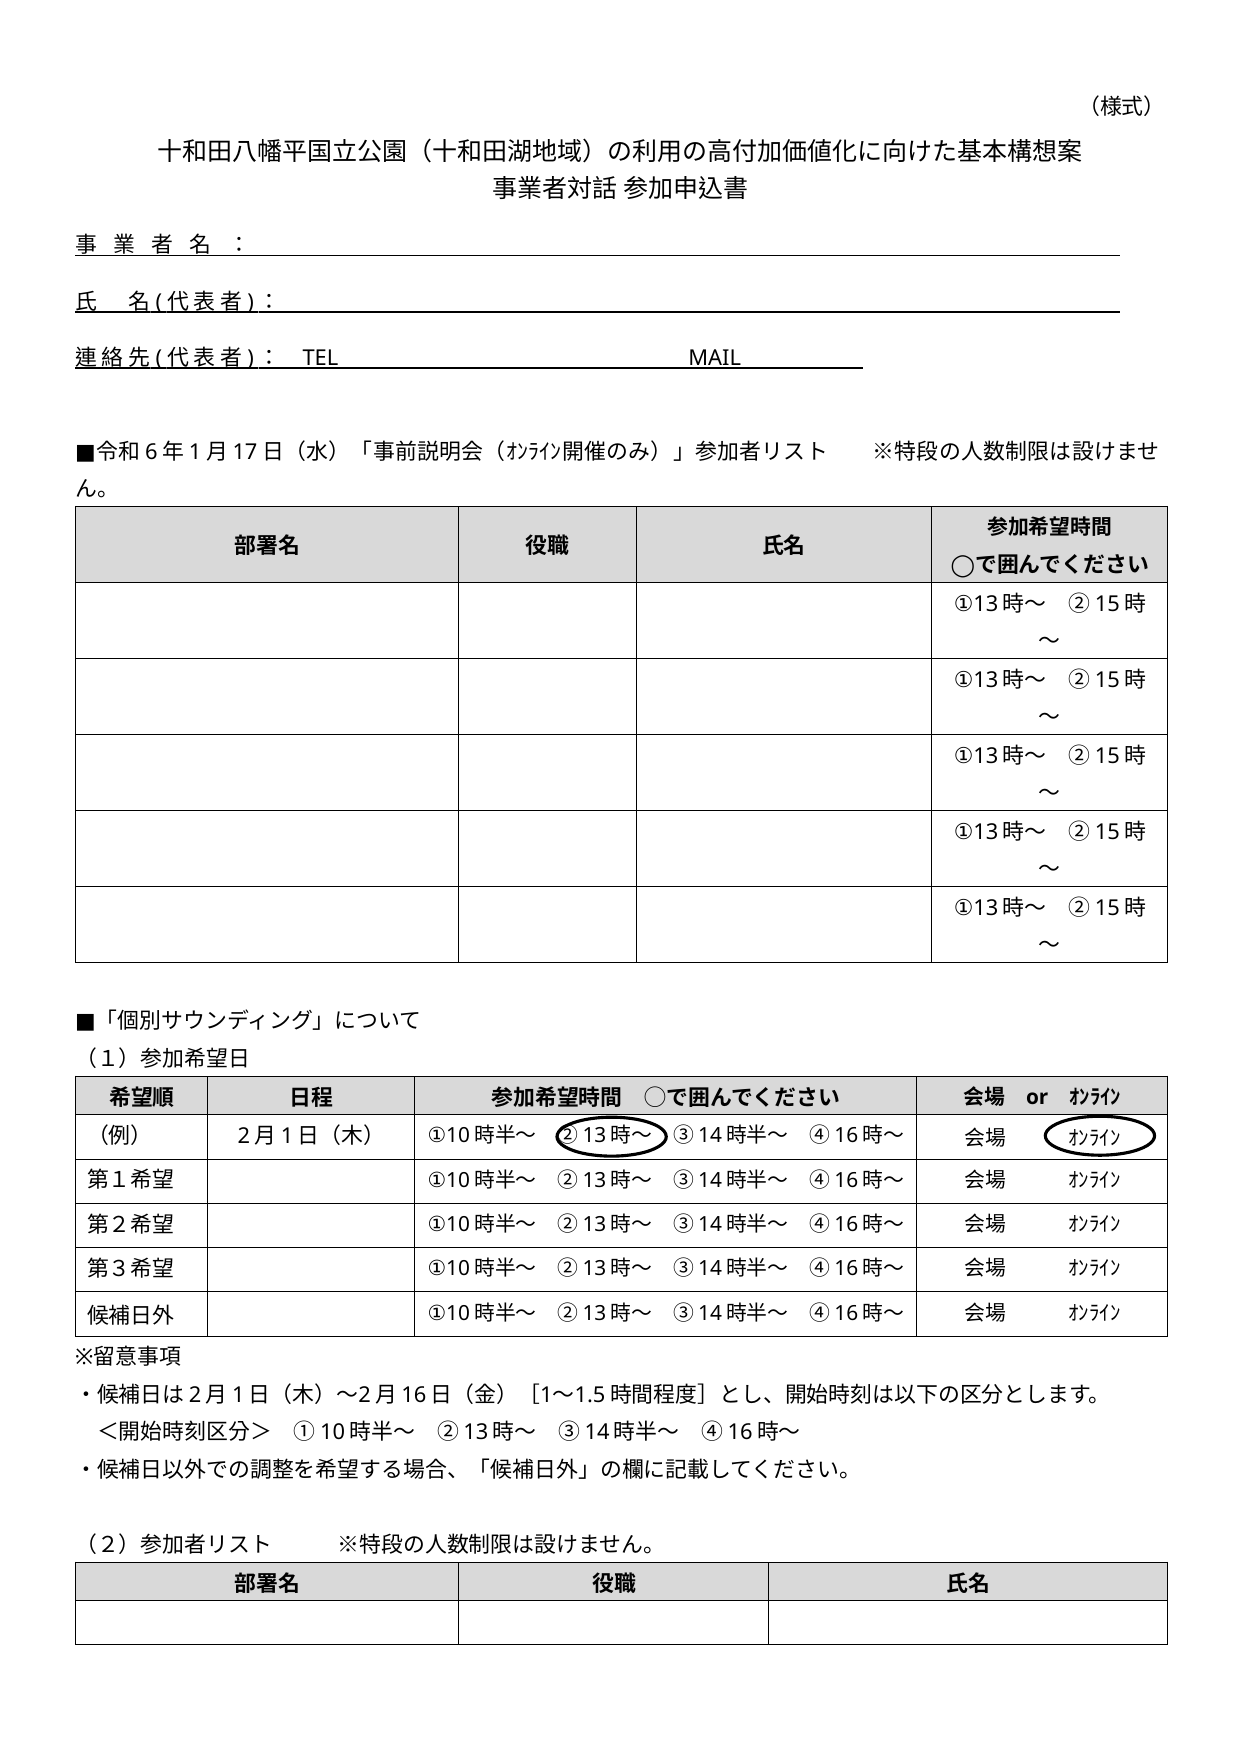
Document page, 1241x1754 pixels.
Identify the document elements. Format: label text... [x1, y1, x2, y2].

table_cell [637, 735, 931, 810]
table_cell [76, 887, 458, 962]
table_header 日程 [208, 1077, 414, 1114]
table_cell ①10時半～ ②13時～ ③14時半～ ④16時～ [415, 1248, 916, 1291]
table_cell 候補日外 [76, 1292, 207, 1336]
table_cell [76, 583, 458, 658]
table_cell [208, 1160, 414, 1203]
table_cell [76, 659, 458, 734]
table_cell [637, 583, 931, 658]
table_header 氏名 [769, 1563, 1167, 1600]
table_cell ①10時半～ ②13時～ ③14時半～ ④16時～ [415, 1115, 601, 1158]
table_cell ①10時半～ ②13時～ ③14時半～ ④16時～ [415, 1204, 916, 1247]
table_cell [208, 1204, 414, 1247]
table_header 役職 [459, 507, 636, 582]
table_cell ①10時半～ ②13時～ ③14時半～ ④16時～ [415, 1160, 916, 1203]
table_header 希望順 [76, 1077, 207, 1114]
table_cell ①10時半～ ②13時～ ③14時半～ ④16時～ [415, 1292, 916, 1336]
table_cell [459, 811, 636, 886]
table_cell 会場 ｵﾝﾗｲﾝ [917, 1248, 1167, 1291]
table_cell [208, 1248, 414, 1291]
table_cell ①13時～ ②15時～ [932, 735, 1167, 810]
table_cell [208, 1292, 414, 1336]
table_cell ①13時～ ②15時～ [932, 583, 1167, 658]
table_cell [637, 659, 931, 734]
table_cell [459, 887, 636, 962]
text ＜開始時刻区分＞ ①10時半～ ②13時～ ③14時半～ ④16時～ [75, 1412, 1165, 1449]
table_header 会場 or ｵﾝﾗｲﾝ [917, 1077, 1167, 1114]
text 事業者名： [75, 224, 1165, 262]
text 事業者対話 参加申込書 [75, 168, 1165, 206]
table_header 参加希望時間 ◯で囲んでください [932, 507, 1167, 582]
text （１）参加希望日 [75, 1038, 1165, 1076]
table_cell [459, 1601, 768, 1644]
text （２）参加者リスト ※特段の人数制限は設けません。 [75, 1524, 1165, 1562]
text ■「個別サウンディング」について [75, 1001, 1165, 1038]
table_cell ①13時～ ②15時～ [932, 811, 1167, 886]
text 氏 名(代表者)： [75, 281, 1165, 318]
table_cell [459, 735, 636, 810]
table_cell ①10時半～ ②13時～ ③14時半～ ④16時～ [559, 1119, 664, 1154]
text ※留意事項 [75, 1337, 1165, 1374]
table_cell ①13時～ ②15時～ [932, 887, 1167, 962]
table_cell 会場 ｵﾝﾗｲﾝ [917, 1160, 1167, 1203]
table_cell 2月1日（木） [208, 1115, 414, 1158]
table_header 氏名 [637, 507, 931, 582]
text 十和田八幡平国立公園（十和田湖地域）の利用の高付加価値化に向けた基本構想案 [75, 131, 1165, 168]
table_header 役職 [459, 1563, 768, 1600]
table_header 参加希望時間 ◯で囲んでください [415, 1077, 916, 1114]
table_cell [769, 1601, 1167, 1644]
text ・候補日以外での調整を希望する場合、「候補日外」の欄に記載してください。 [75, 1449, 1165, 1487]
table_cell 会場 ｵﾝﾗｲﾝ [917, 1204, 1167, 1247]
table_cell 会場 ｵﾝﾗｲﾝ [917, 1115, 1167, 1158]
table_cell [637, 887, 931, 962]
text ・候補日は2月1日（木）～2月16日（金）［1～1.5時間程度］とし、開始時刻は以下の区分とします。 [75, 1374, 1165, 1412]
table_cell [459, 659, 636, 734]
table_cell [459, 583, 636, 658]
table_cell ①13時～ ②15時～ [932, 659, 1167, 734]
table_cell 第３希望 [76, 1248, 207, 1291]
table_cell ①10時半～ ②13時～ ③14時半～ ④16時～ [623, 1115, 916, 1158]
text ■令和6年1月17日（水）「事前説明会（ｵﾝﾗｲﾝ開催のみ）」参加者リスト ※特段の人数制限は設けません。 [75, 431, 1165, 506]
table_cell [76, 811, 458, 886]
table_cell [637, 811, 931, 886]
table_header 部署名 [76, 507, 458, 582]
table_header 部署名 [76, 1563, 458, 1600]
table_cell 第１希望 [76, 1160, 207, 1203]
text 連絡先(代表者)： TEL MAIL [75, 337, 1165, 374]
table_cell [76, 735, 458, 810]
table_cell 会場 ｵﾝﾗｲﾝ [917, 1292, 1167, 1336]
table_cell [76, 1601, 458, 1644]
table_cell 第２希望 [76, 1204, 207, 1247]
table_cell （例） [76, 1115, 207, 1158]
